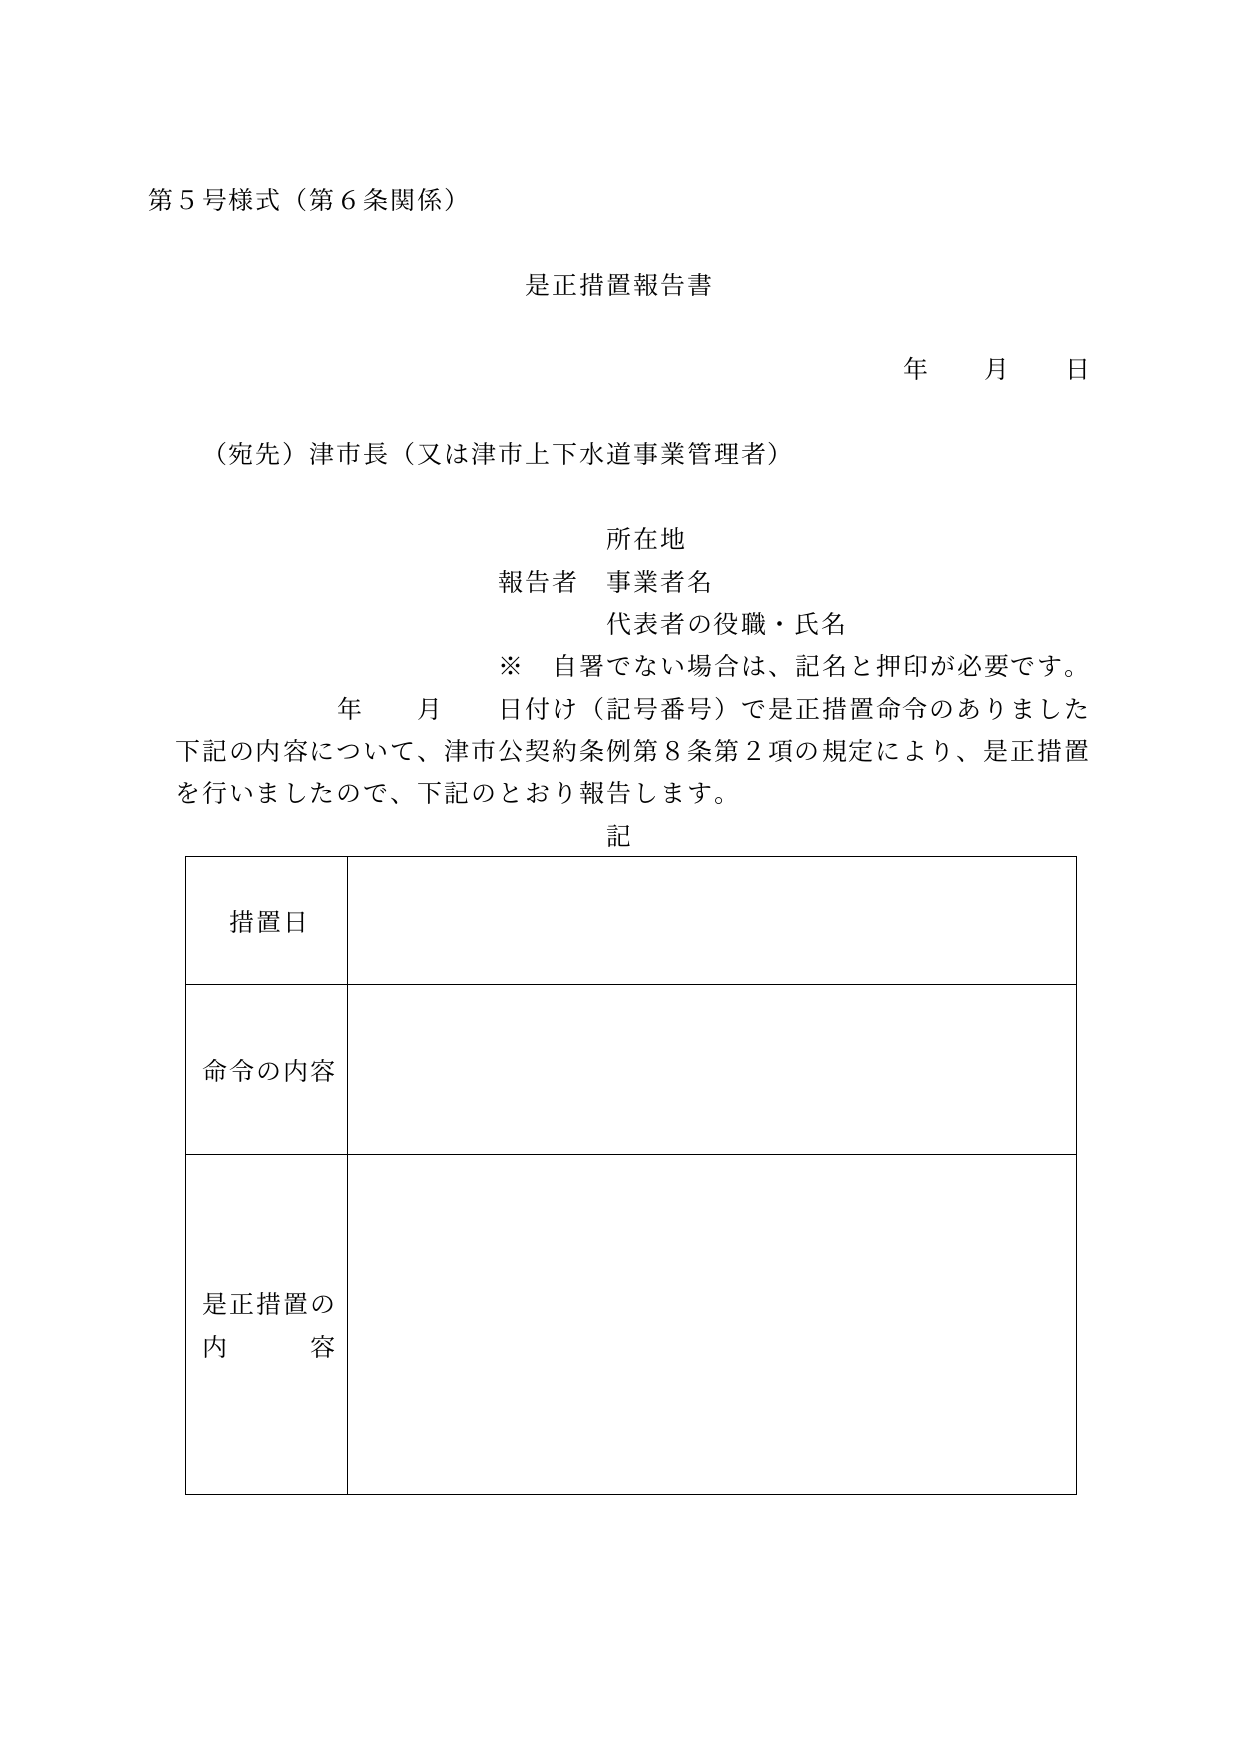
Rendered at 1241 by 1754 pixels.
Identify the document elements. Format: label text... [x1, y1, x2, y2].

table_cell 命令の内容 [186, 985, 347, 1153]
text 第５号様式（第６条関係） [148, 177, 1092, 220]
text 年 月 日 [148, 347, 1092, 389]
text （宛先）津市長（又は津市上下水道事業管理者） [148, 432, 1092, 474]
table_cell [348, 985, 1076, 1153]
table_header 措置日 [186, 857, 347, 984]
text 代表者の役職・氏名 [148, 601, 1088, 644]
table_cell [348, 1155, 1076, 1494]
text 記 [148, 813, 1092, 856]
text 報告者 事業者名 [148, 559, 1088, 601]
text 是正措置報告書 [148, 262, 1092, 304]
text 年 月 日付け（記号番号）で是正措置命令のありました下記の内容について、津市公契約条例第８条第２項の規定により、是正措置を行いましたので、下記のとおり報告します。 [175, 686, 1092, 813]
text 所在地 [148, 517, 1088, 559]
table_cell 是正措置の内容 [186, 1155, 347, 1494]
table_header [348, 857, 1076, 984]
text ※ 自署でない場合は、記名と押印が必要です。 [148, 644, 1092, 686]
